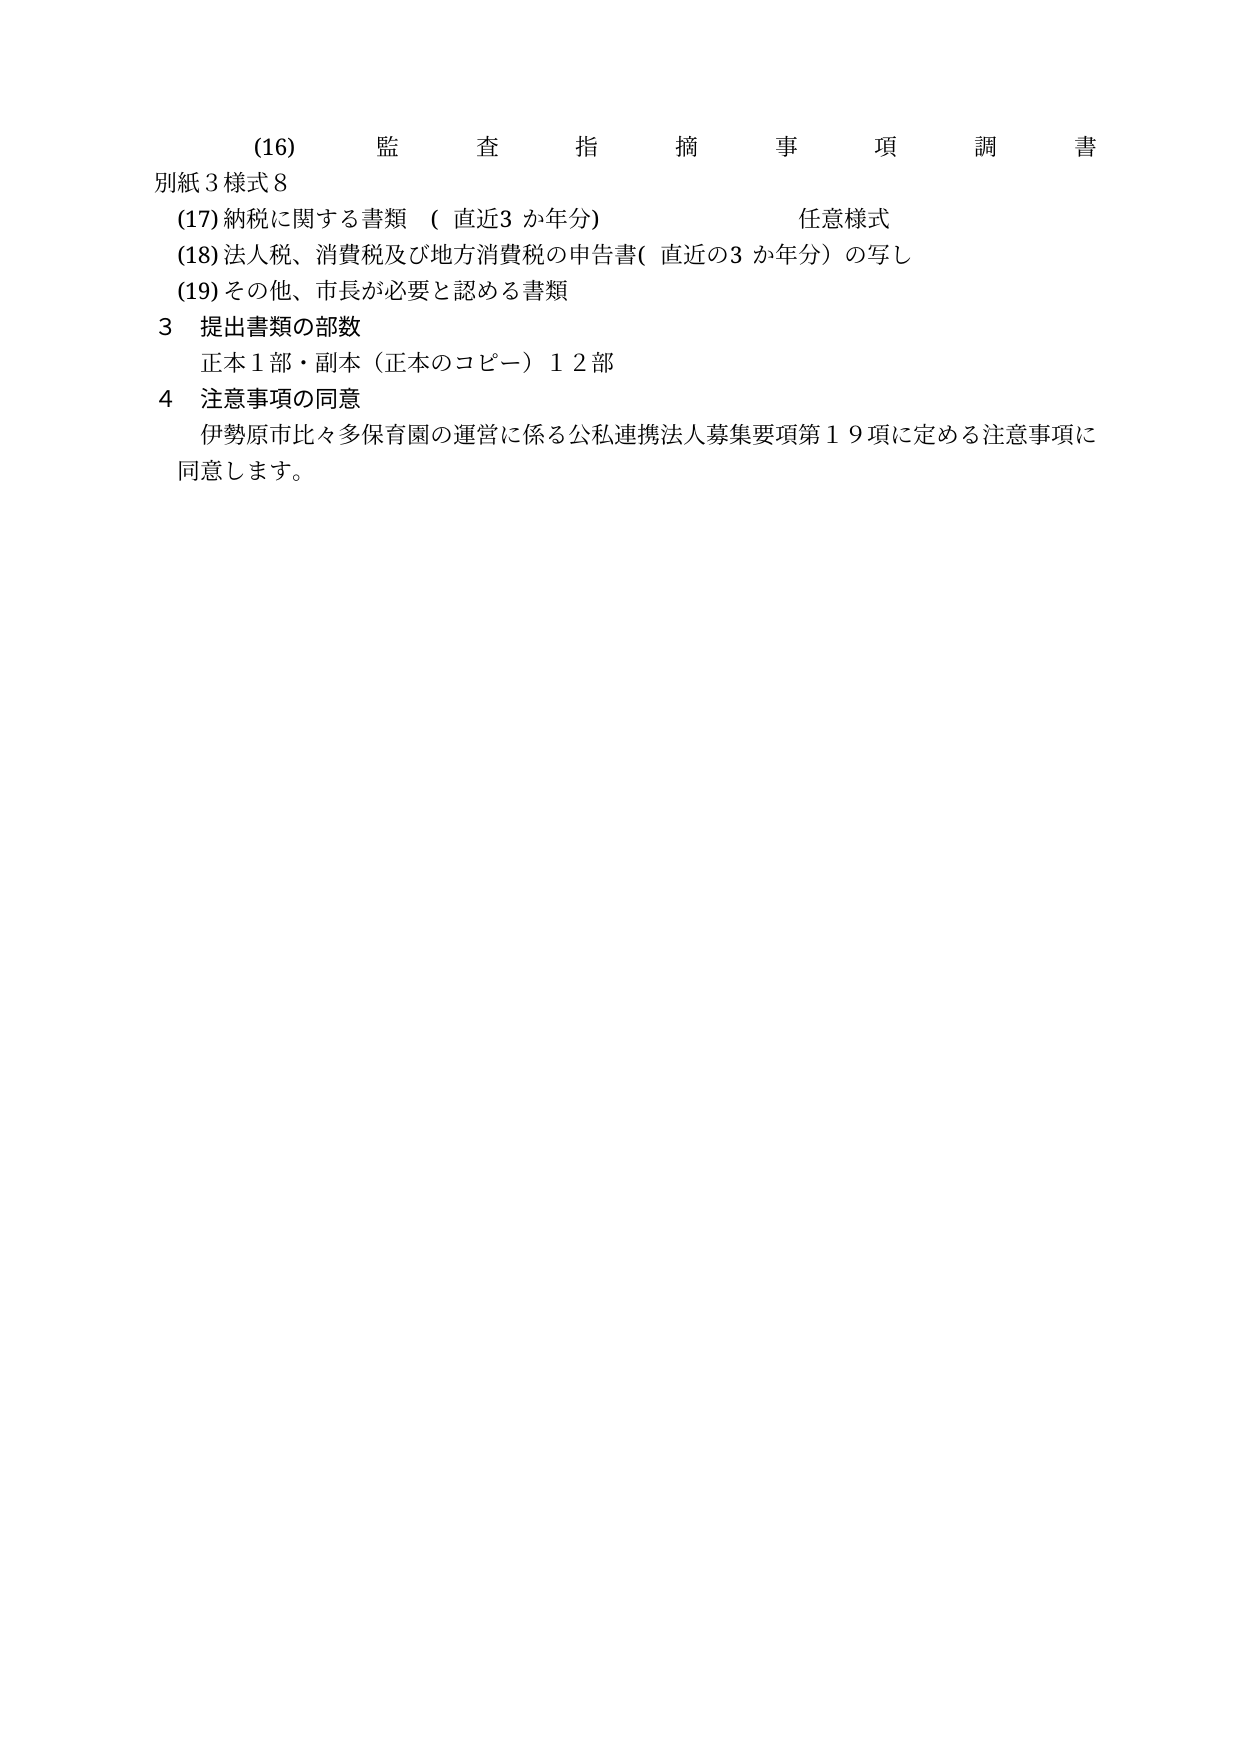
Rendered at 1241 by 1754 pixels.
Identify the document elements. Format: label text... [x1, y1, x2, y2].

text ４ 注意事項の同意 [154, 380, 1098, 416]
text (18)法人税、消費税及び地方消費税の申告書(直近の3か年分）の写し [154, 236, 1098, 272]
text (16)監査指摘事項調書 別紙３様式８ [154, 128, 1098, 200]
text ３ 提出書類の部数 [154, 308, 1098, 344]
text (19)その他、市長が必要と認める書類 [154, 272, 1098, 308]
text (17)納税に関する書類 (直近3か年分) 任意様式 [154, 200, 1098, 236]
text 伊勢原市比々多保育園の運営に係る公私連携法人募集要項第１９項に定める注意事項に同意します。 [154, 416, 1098, 487]
text 正本１部・副本（正本のコピー）１２部 [154, 344, 1098, 380]
